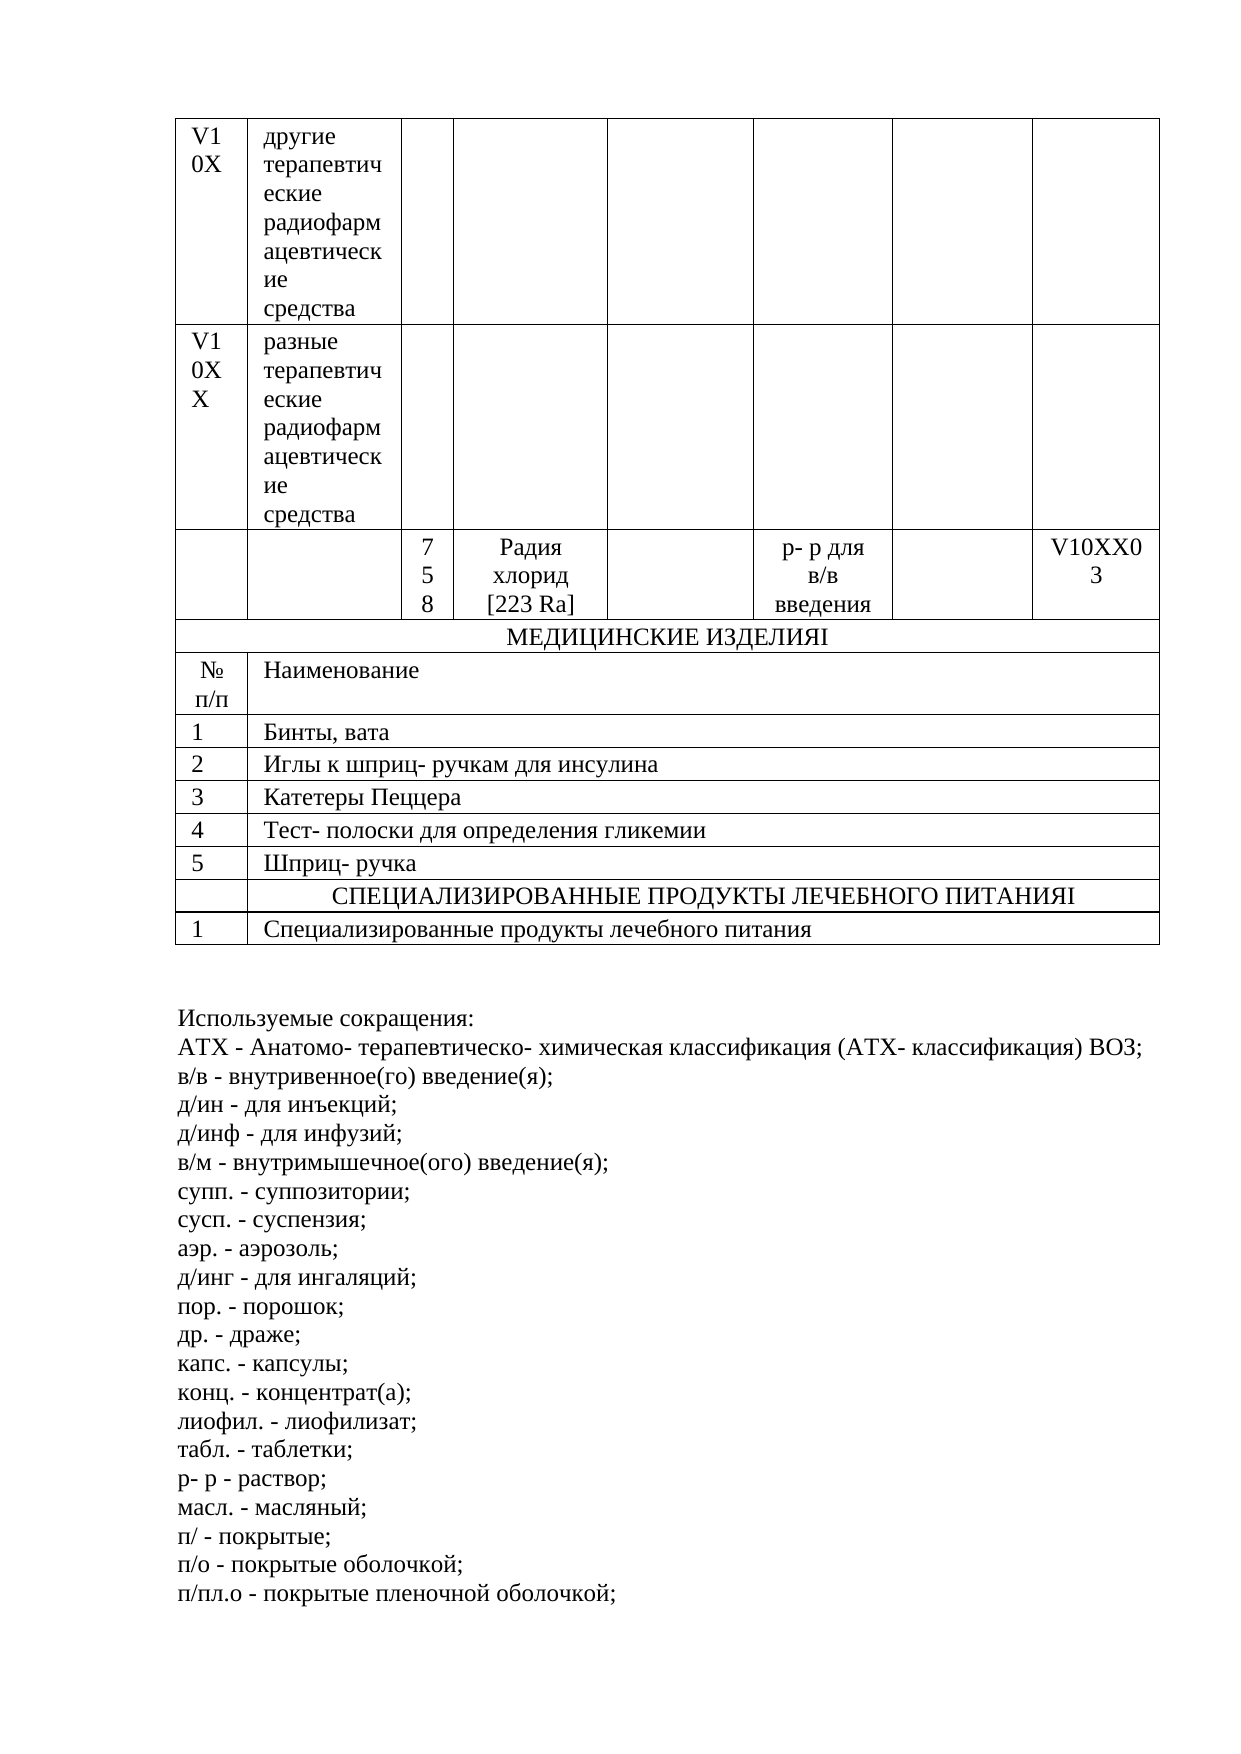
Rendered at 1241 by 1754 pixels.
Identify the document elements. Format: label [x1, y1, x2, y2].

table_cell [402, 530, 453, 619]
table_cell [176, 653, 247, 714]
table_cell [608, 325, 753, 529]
text [177, 974, 1152, 1607]
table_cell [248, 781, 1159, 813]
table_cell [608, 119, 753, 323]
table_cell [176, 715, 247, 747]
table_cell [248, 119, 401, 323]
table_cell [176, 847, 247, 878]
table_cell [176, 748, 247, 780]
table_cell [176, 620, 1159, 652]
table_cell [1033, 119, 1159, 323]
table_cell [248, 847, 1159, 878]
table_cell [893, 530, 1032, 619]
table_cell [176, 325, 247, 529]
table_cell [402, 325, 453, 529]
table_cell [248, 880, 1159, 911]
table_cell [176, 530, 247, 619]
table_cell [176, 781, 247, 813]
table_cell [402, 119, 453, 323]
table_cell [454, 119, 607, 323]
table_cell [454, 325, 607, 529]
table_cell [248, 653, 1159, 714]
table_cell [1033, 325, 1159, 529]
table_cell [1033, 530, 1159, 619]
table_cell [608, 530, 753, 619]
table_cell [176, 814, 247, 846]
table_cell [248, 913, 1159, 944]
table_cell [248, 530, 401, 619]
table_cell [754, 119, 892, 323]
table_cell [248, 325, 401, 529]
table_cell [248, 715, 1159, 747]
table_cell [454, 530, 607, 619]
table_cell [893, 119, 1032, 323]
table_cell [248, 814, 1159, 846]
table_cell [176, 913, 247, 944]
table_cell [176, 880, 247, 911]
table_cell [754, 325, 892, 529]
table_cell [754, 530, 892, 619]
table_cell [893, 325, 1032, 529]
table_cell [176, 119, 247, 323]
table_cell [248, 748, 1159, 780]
